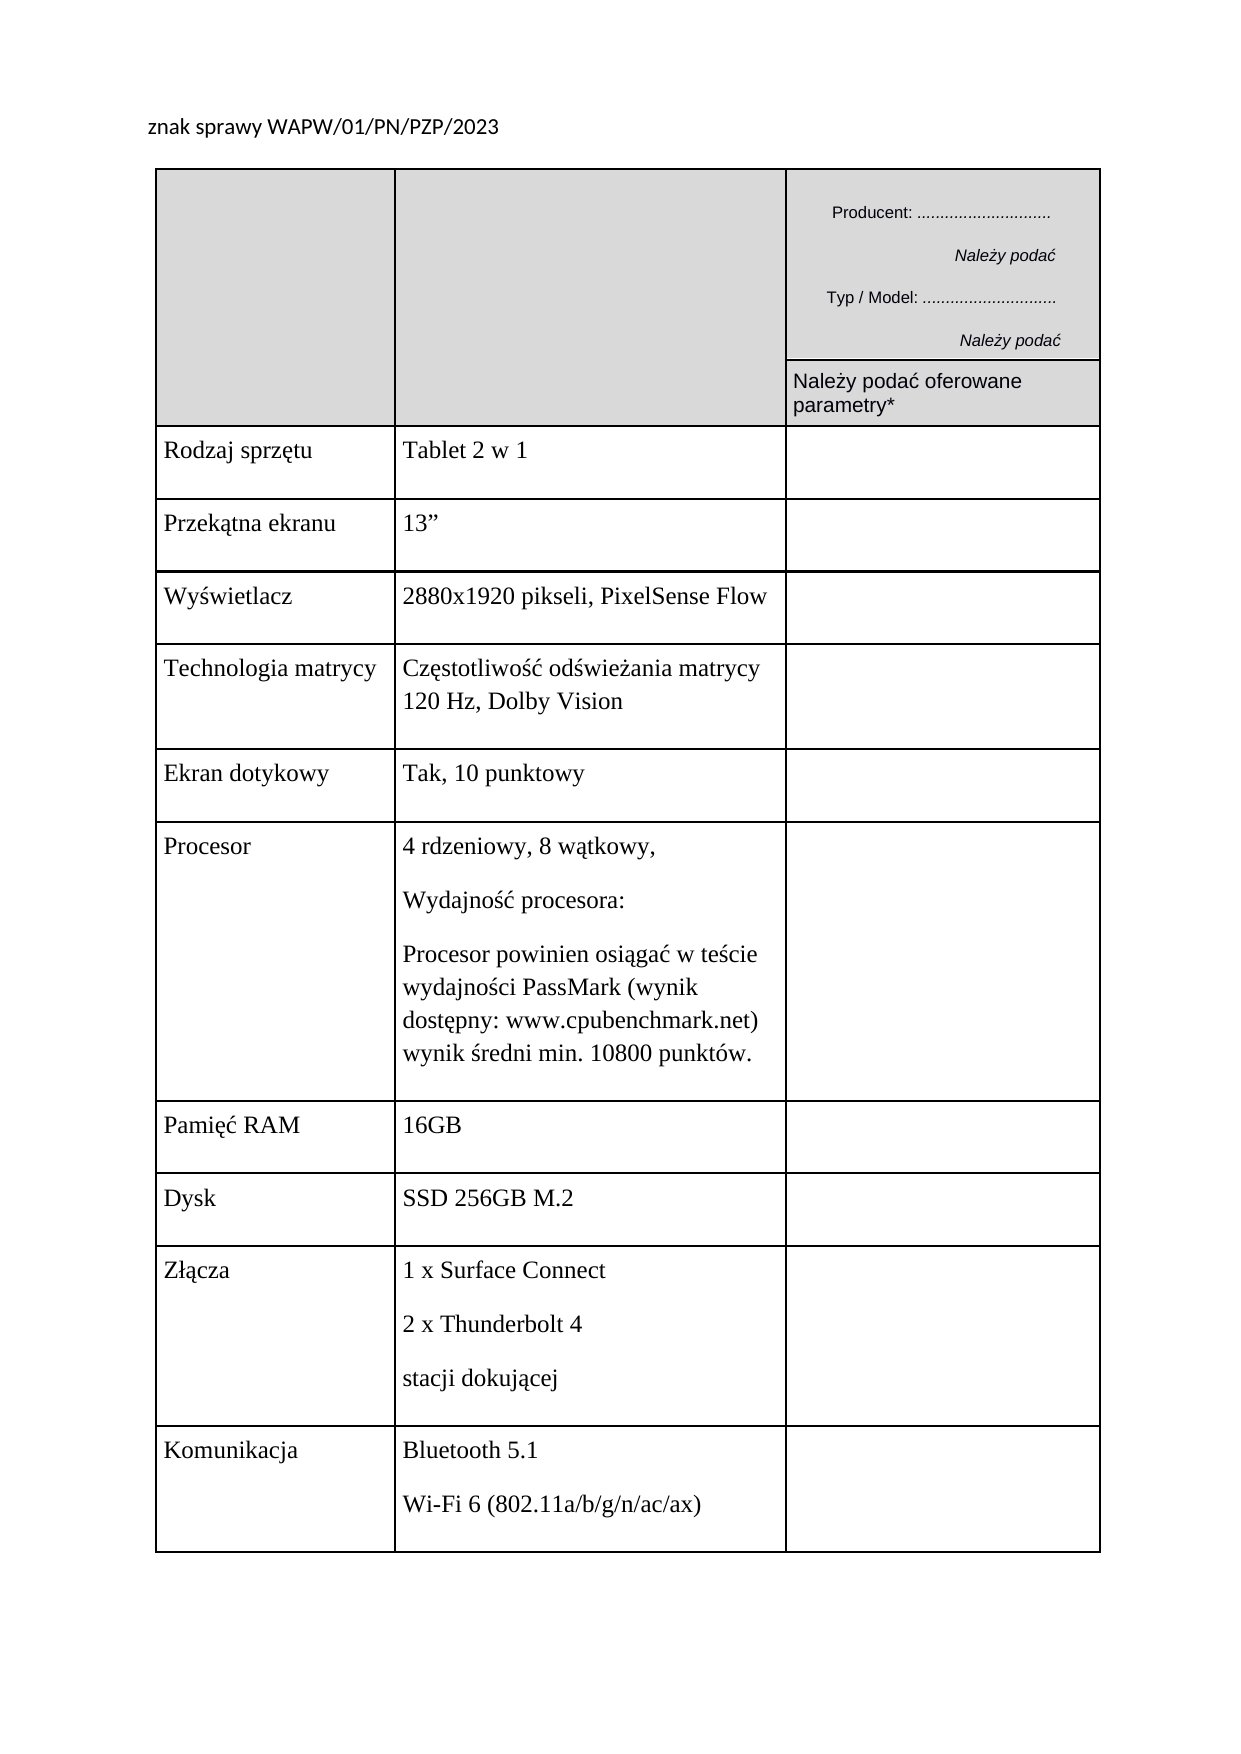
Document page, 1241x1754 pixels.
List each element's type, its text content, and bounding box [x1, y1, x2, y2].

table_cell Ekran dotykowy [157, 750, 394, 821]
table_cell Złącza [157, 1247, 394, 1425]
table_cell 16GB [396, 1102, 785, 1172]
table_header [787, 170, 1099, 358]
table_cell Tablet 2 w 1 [396, 427, 785, 498]
table_cell Komunikacja [157, 1427, 394, 1551]
table_cell Pamięć RAM [157, 1102, 394, 1172]
table_cell 13” [396, 500, 785, 570]
table_cell [787, 823, 1099, 1100]
table_cell Bluetooth 5.1 Wi-Fi 6 (802.11a/b/g/n/ac/ax) [396, 1427, 785, 1551]
table_cell [787, 427, 1099, 498]
table_cell SSD 256GB M.2 [396, 1174, 785, 1245]
table_cell Rodzaj sprzętu [157, 427, 394, 498]
table_cell Wyświetlacz [157, 573, 394, 643]
table_cell [787, 1427, 1099, 1551]
table_cell [787, 500, 1099, 570]
table_cell [787, 750, 1099, 821]
table_header Parametr [157, 170, 394, 425]
table_cell [787, 573, 1099, 643]
table_cell [787, 645, 1099, 748]
table_cell Tak, 10 punktowy [396, 750, 785, 821]
table_cell Dysk [157, 1174, 394, 1245]
table_cell Należy podać oferowane parametry* [787, 361, 1099, 425]
table_cell [787, 1102, 1099, 1172]
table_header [396, 170, 785, 425]
table_cell Procesor [157, 823, 394, 1100]
table_cell [787, 1174, 1099, 1245]
table_cell Technologia matrycy [157, 645, 394, 748]
table_cell 4 rdzeniowy, 8 wątkowy, Wydajność procesora: Procesor powinien osiągać w teście wydajności PassMark (wynik dostępny: www.cpubenchmark.net) wynik średni min. 10800 punktów. [396, 823, 785, 1100]
table_cell Częstotliwość odświeżania matrycy 120 Hz, Dolby Vision [396, 645, 785, 748]
table_cell Przekątna ekranu [157, 500, 394, 570]
table_cell [787, 1247, 1099, 1425]
table_cell 1 x Surface Connect 2 x Thunderbolt 4 stacji dokującej [396, 1247, 785, 1425]
table_cell 2880x1920 pikseli, PixelSense Flow [396, 573, 785, 643]
